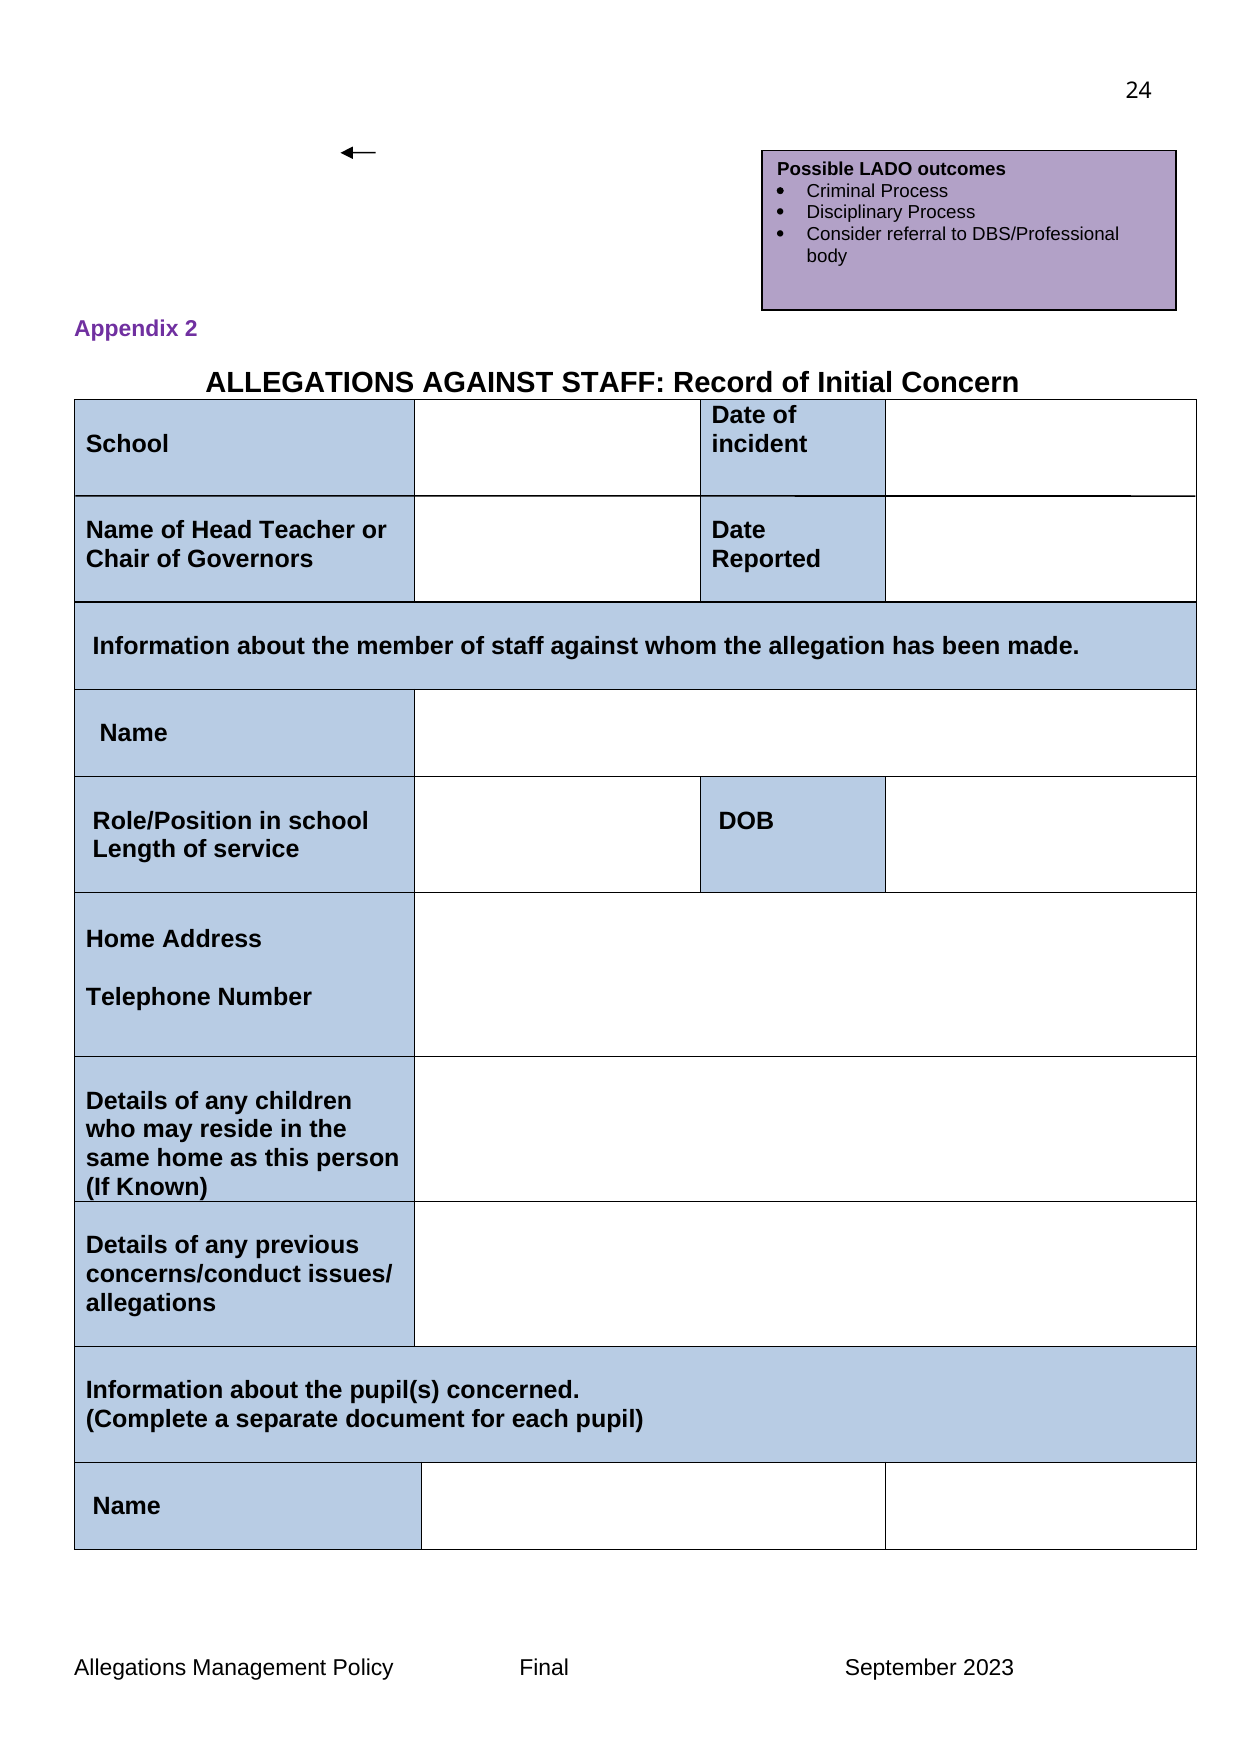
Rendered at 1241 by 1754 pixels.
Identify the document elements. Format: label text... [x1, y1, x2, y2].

table_cell [415, 1057, 1196, 1201]
table_cell Role/Position in school Length of service [75, 777, 414, 892]
table_cell [422, 1463, 885, 1549]
table_header Date of incident Date Reported [701, 400, 885, 495]
table_cell [415, 893, 1196, 1056]
table_cell [886, 1463, 1196, 1549]
table_header [886, 497, 1196, 601]
table_cell Name [75, 1463, 421, 1549]
table_header [886, 400, 1196, 495]
table_cell [415, 1202, 1196, 1346]
table_cell Information about the pupil(s) concerned. (Complete a separate document for each pupil) [75, 1347, 1196, 1462]
table_cell Home Address Telephone Number [75, 893, 414, 1056]
table_cell Details of any children who may reside in the same home as this person (If Known) [75, 1057, 414, 1201]
table_header Date of incident Date Reported [701, 497, 885, 601]
table_cell DOB [701, 777, 885, 892]
table_header School Name of Head Teacher or Chair of Governors [75, 400, 414, 495]
table_cell Details of any previous concerns/conduct issues/ allegations [75, 1202, 414, 1346]
table_header [415, 497, 700, 601]
table_cell Information about the member of staff against whom the allegation has been made. [75, 603, 1196, 689]
table_cell [415, 690, 1196, 776]
text ALLEGATIONS AGAINST STAFF: Record of Initial Concern [74, 366, 1152, 399]
table_header School Name of Head Teacher or Chair of Governors [75, 497, 414, 601]
table_header [415, 400, 700, 495]
table_cell [415, 777, 700, 892]
table_cell [886, 777, 1196, 892]
table_cell Name [75, 690, 414, 776]
text Appendix 2 [74, 314, 1152, 341]
